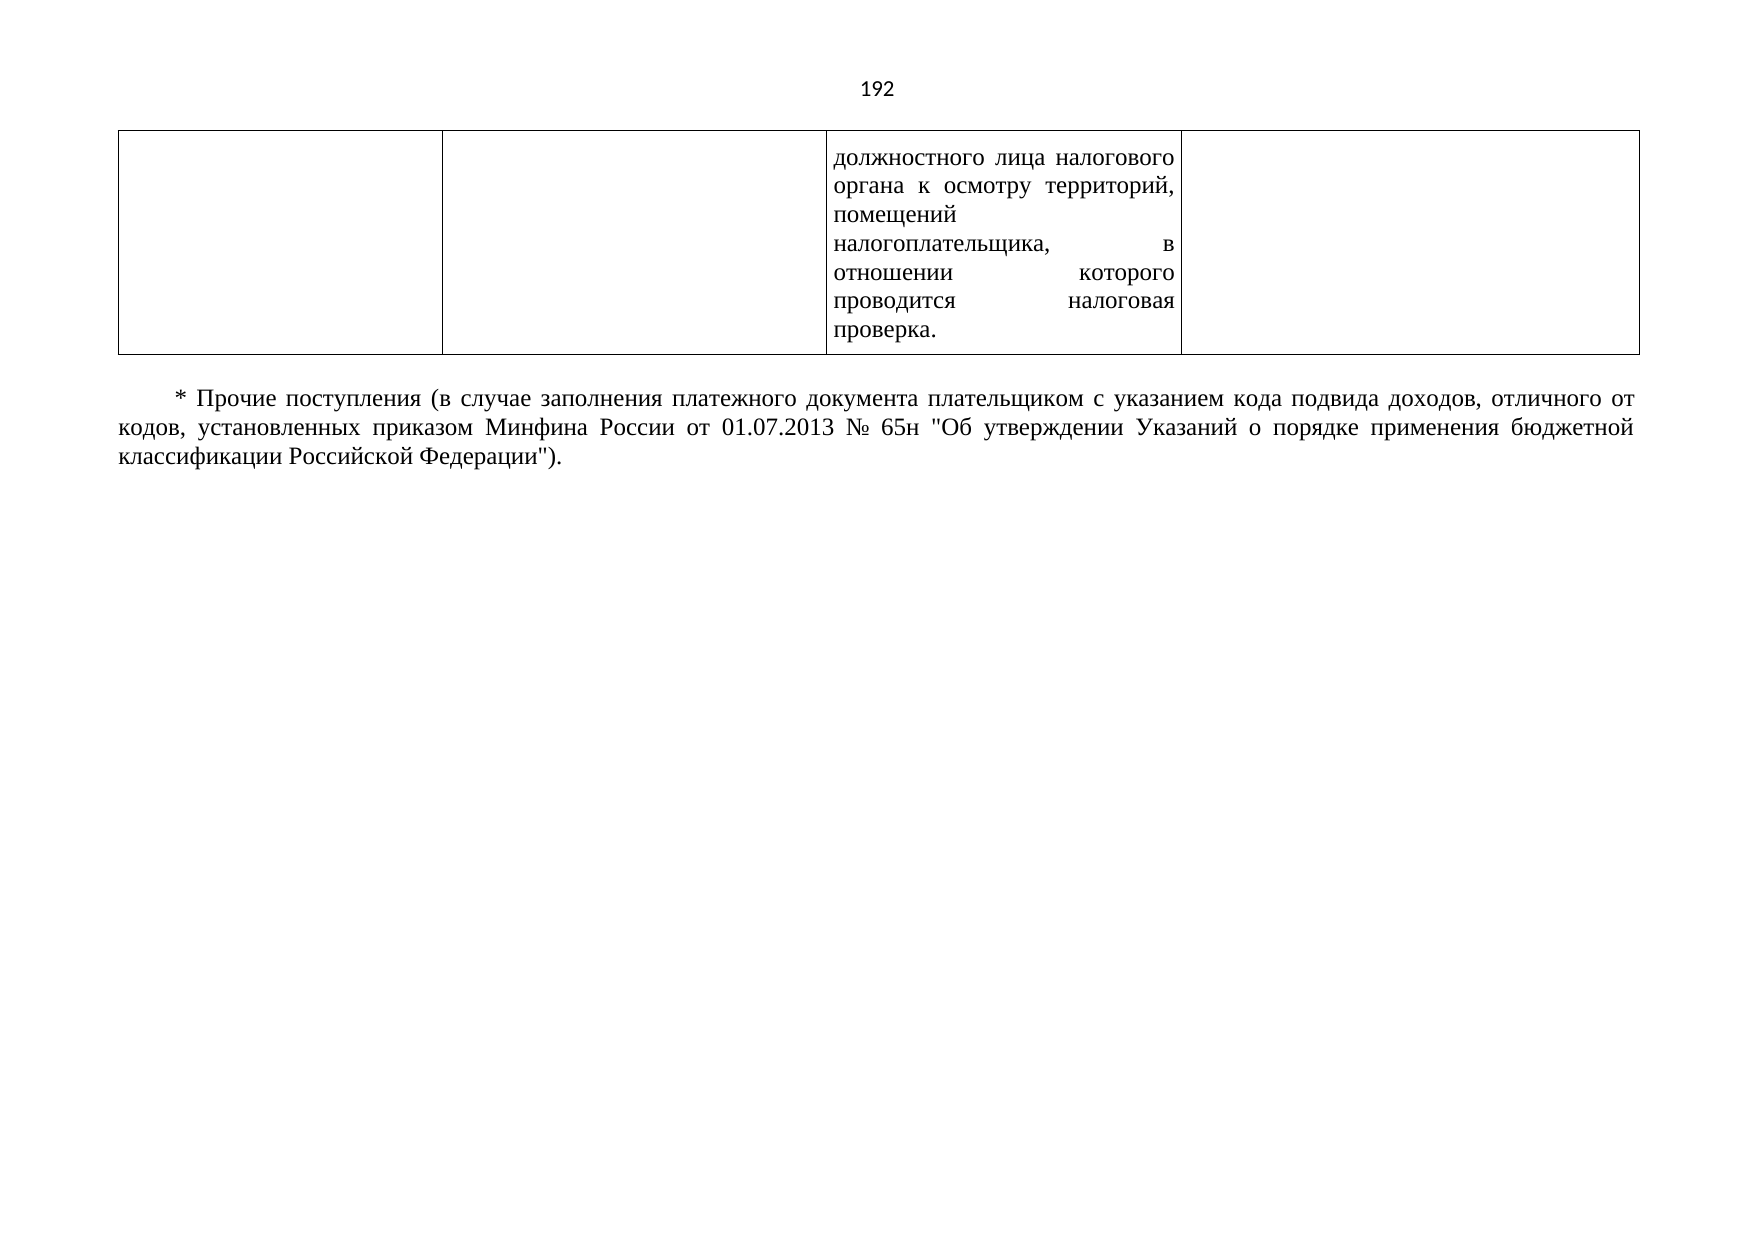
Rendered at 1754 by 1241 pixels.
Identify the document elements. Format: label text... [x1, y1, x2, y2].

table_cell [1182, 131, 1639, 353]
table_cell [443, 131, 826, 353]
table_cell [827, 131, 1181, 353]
text * Прочие поступления (в случае заполнения платежного документа плательщиком с указанием кода подвида доходов, отличного от кодов, установленных приказом Минфина России от 01.07.2013 № 65н "Об утверждении Указаний о порядке применения бюджетной классификации Российской Федерации"). [118, 383, 1636, 469]
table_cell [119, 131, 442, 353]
